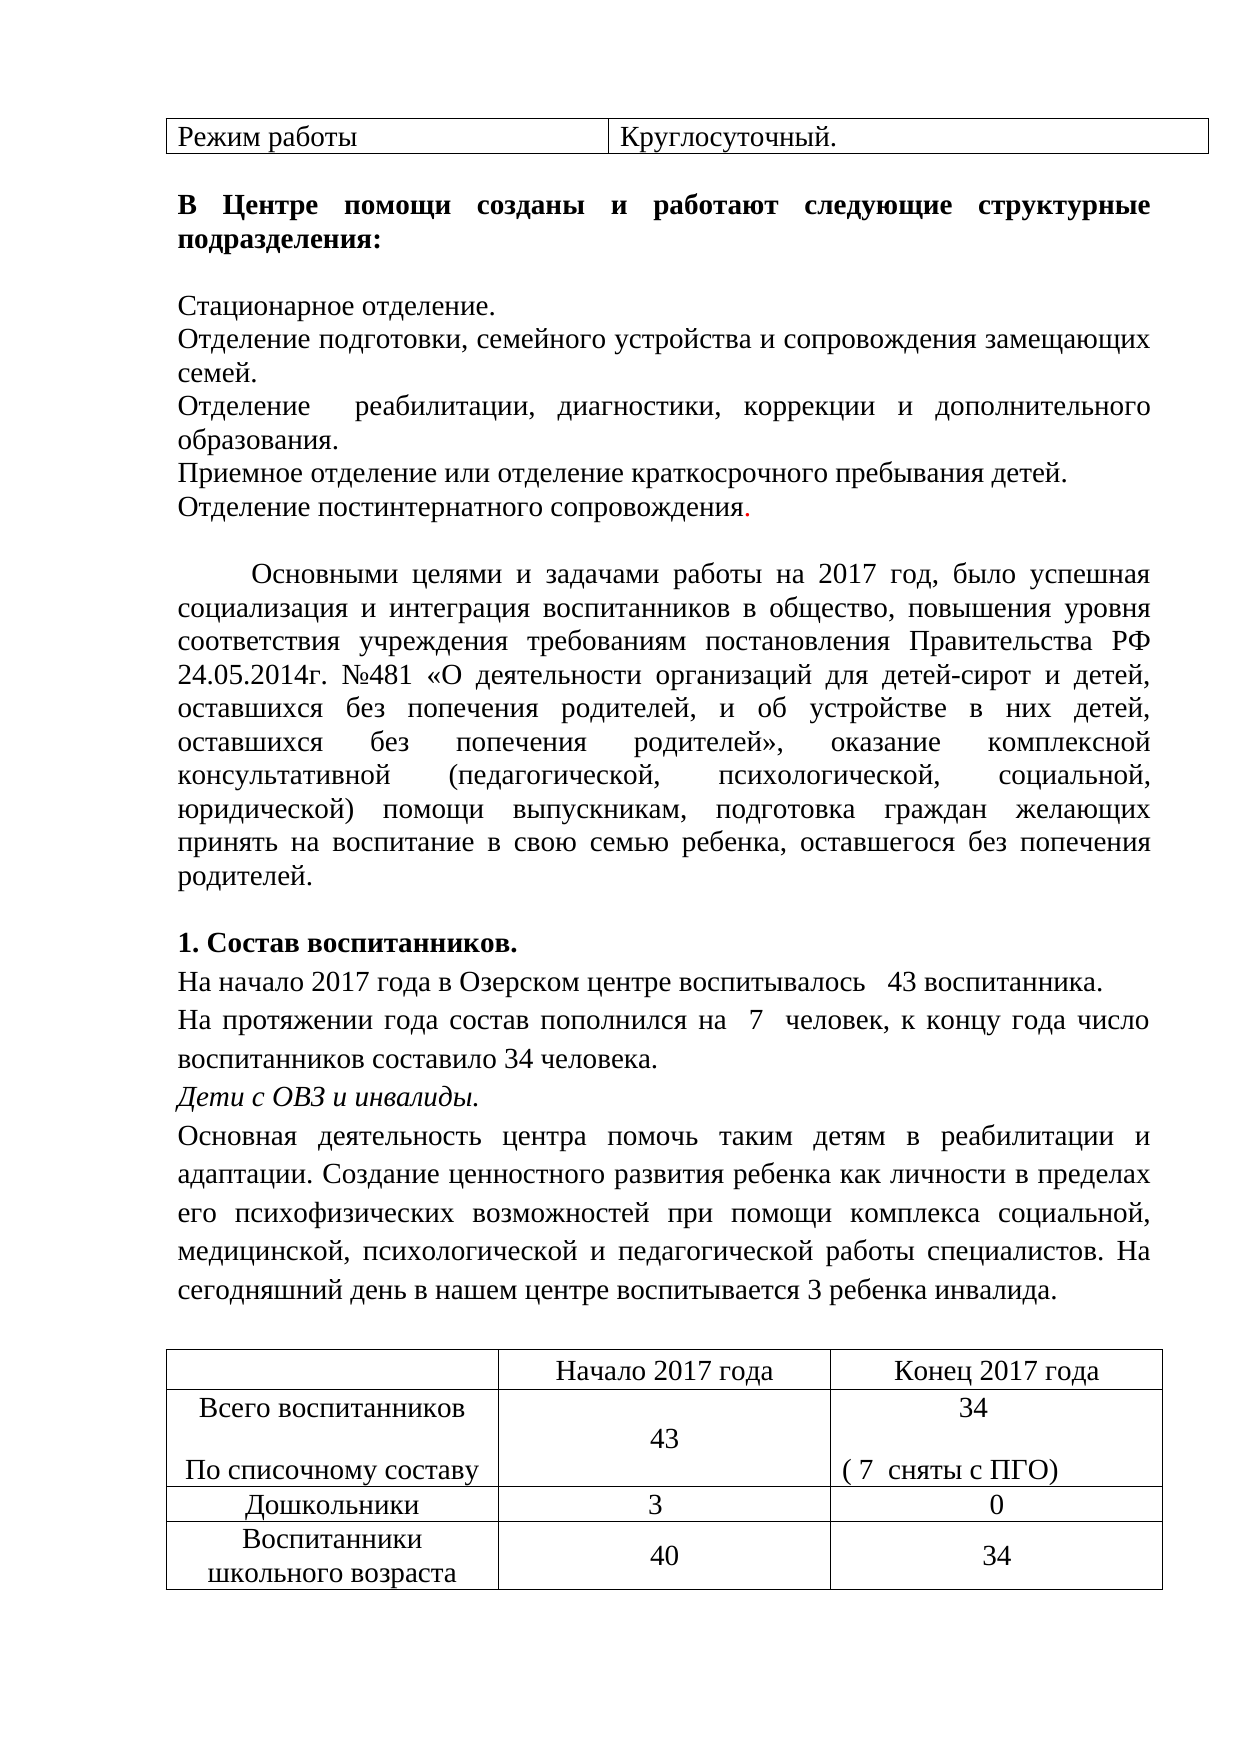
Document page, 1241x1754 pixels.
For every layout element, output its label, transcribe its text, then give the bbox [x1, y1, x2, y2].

table_header Начало 2017 года [499, 1350, 830, 1389]
text Отделение подготовки, семейного устройства и сопровождения замещающих семей. [177, 321, 1152, 388]
table_cell 34 [831, 1522, 1162, 1589]
table_cell 43 [499, 1390, 830, 1486]
text Основная деятельность центра помочь таким детям в реабилитации и адаптации. Создание ценностного развития ребенка как личности в пределах его психофизических возможностей при помощи комплекса социальной, медицинской, психологической и педагогической работы специалистов. На сегодняшний день в нашем центре воспитывается 3 ребенка инвалида. [177, 1118, 1152, 1306]
table_cell Воспитанники школьного возраста [167, 1522, 498, 1589]
table_cell 40 [499, 1522, 830, 1589]
text Основными целями и задачами работы на 2017 год, было успешная социализация и интеграция воспитанников в общество, повышения уровня соответствия учреждения требованиям постановления Правительства РФ 24.05.2014г. №481 «О деятельности организаций для детей-сирот и детей, оставшихся без попечения родителей, и об устройстве в них детей, оставшихся без попечения родителей», оказание комплексной консультативной (педагогической, психологической, социальной, юридической) помощи выпускникам, подготовка граждан желающих принять на воспитание в свою семью ребенка, оставшегося без попечения родителей. [177, 556, 1152, 892]
table_cell 3 [499, 1487, 830, 1521]
table_cell Дошкольники [167, 1487, 498, 1521]
text 1. Состав воспитанников. [177, 925, 1152, 959]
table_cell Всего воспитанников По списочному составу [167, 1390, 498, 1486]
text Отделение постинтернатного сопровождения. [177, 489, 1152, 523]
text Дети с ОВЗ и инвалиды. [177, 1079, 1152, 1113]
table_cell 0 [831, 1487, 1162, 1521]
table_header Конец 2017 года [831, 1350, 1162, 1389]
table_cell 34 ( 7 сняты с ПГО) [831, 1390, 1162, 1486]
table_cell Круглосуточный. [609, 119, 1208, 153]
text На протяжении года состав пополнился на 7 человек, к концу года число воспитанников составило 34 человека. [177, 1002, 1152, 1074]
text На начало 2017 года в Озерском центре воспитывалось 43 воспитанника. [177, 964, 1152, 997]
table_header [167, 1350, 498, 1389]
text Приемное отделение или отделение краткосрочного пребывания детей. [177, 456, 1152, 489]
text Стационарное отделение. [177, 288, 1152, 321]
text Отделение реабилитации, диагностики, коррекции и дополнительного образования. [177, 388, 1152, 456]
text В Центре помощи созданы и работают следующие структурные подразделения: [177, 187, 1152, 254]
table_cell Режим работы [167, 119, 608, 153]
